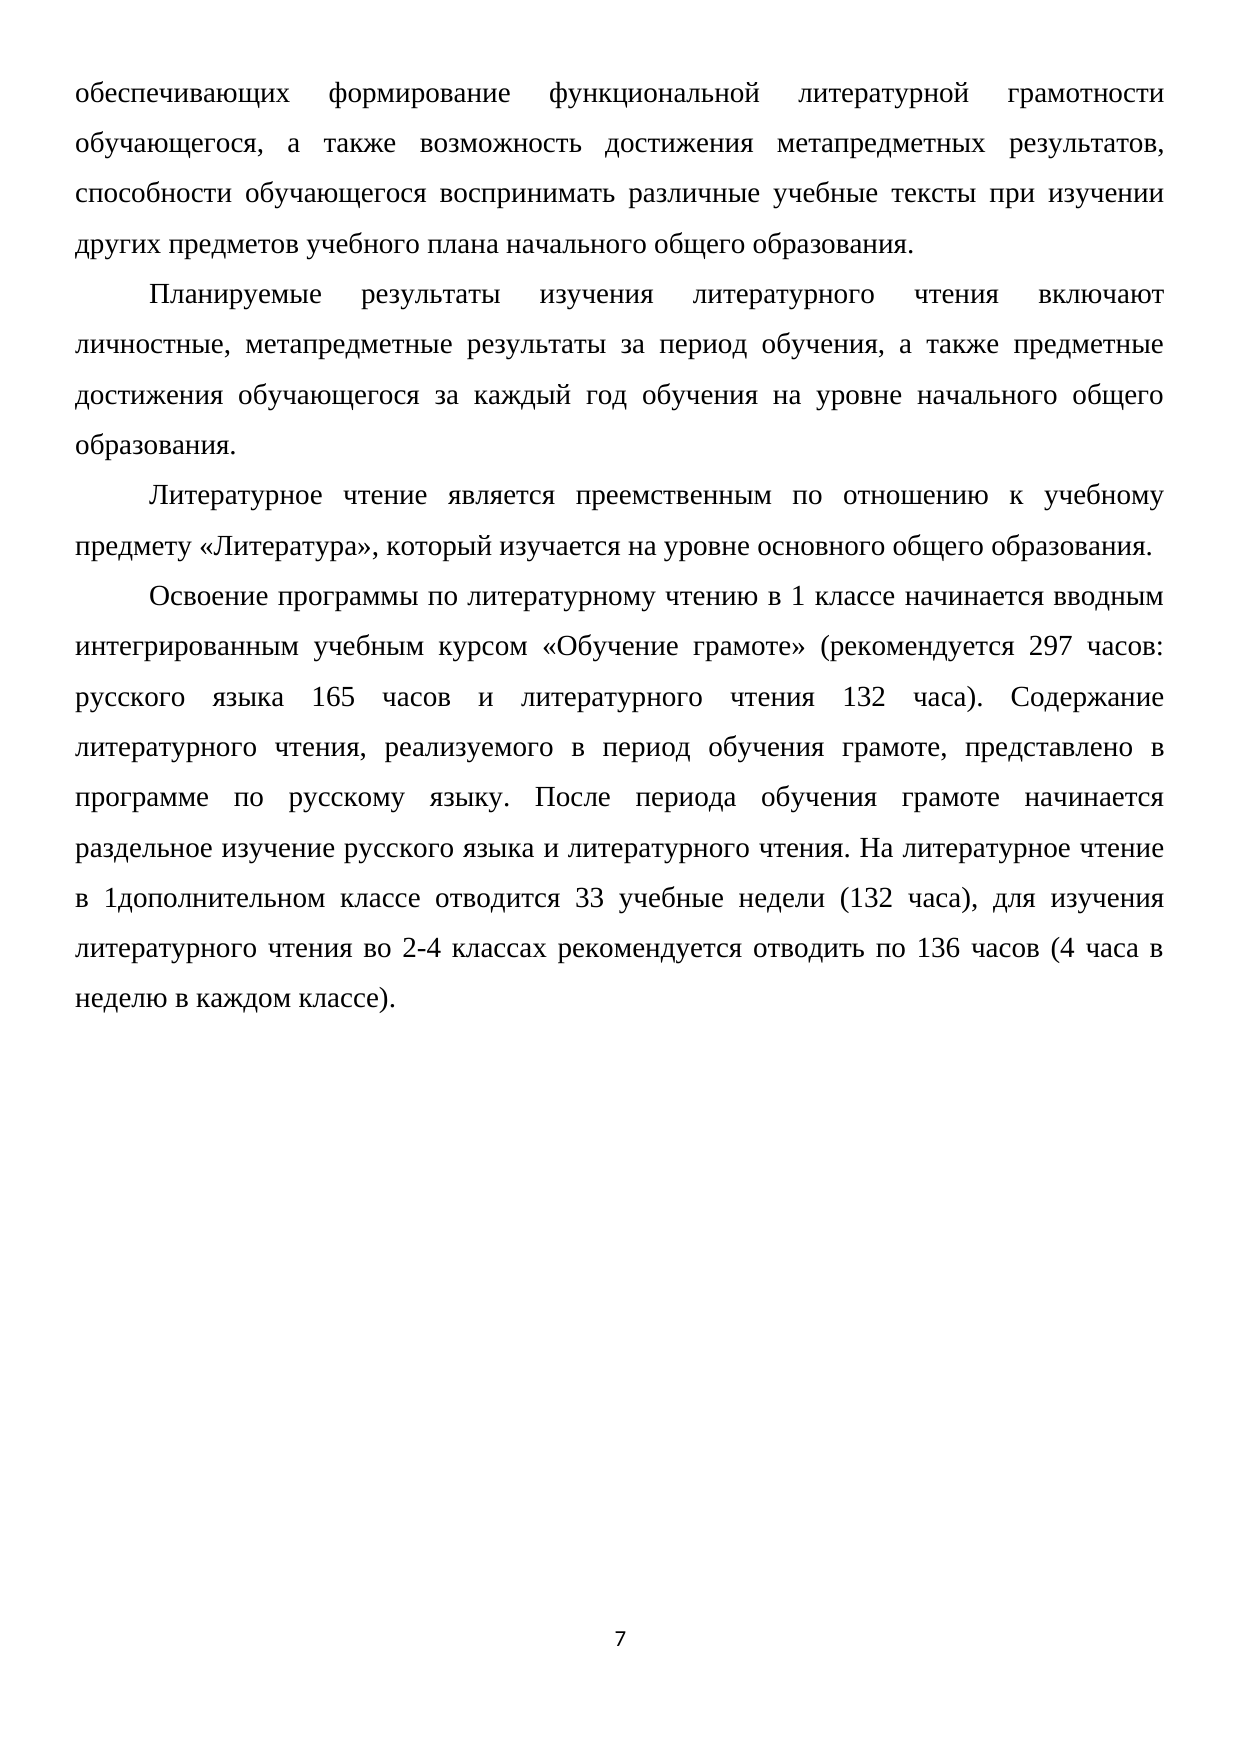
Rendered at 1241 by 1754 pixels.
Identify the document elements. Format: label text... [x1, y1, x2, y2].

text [75, 75, 1165, 259]
text Литературное чтение является преемственным по отношению к учебному предмету «Литература», который изучается на уровне основного общего образования. [75, 477, 1165, 561]
text Планируемые результаты изучения литературного чтения включают личностные, метапредметные результаты за период обучения, а также предметные достижения обучающегося за каждый год обучения на уровне начального общего образования. [75, 276, 1165, 461]
text Освоение программы по литературному чтению в 1 классе начинается вводным интегрированным учебным курсом «Обучение грамоте» (рекомендуется 297 часов: русского языка 165 часов и литературного чтения 132 часа). Содержание литературного чтения, реализуемого в период обучения грамоте, представлено в программе по русскому языку. После периода обучения грамоте начинается раздельное изучение русского языка и литературного чтения. На литературное чтение в 1дополнительном классе отводится 33 учебные недели (132 часа), для изучения литературного чтения во 2-4 классах рекомендуется отводить по 136 часов (4 часа в неделю в каждом классе). [75, 578, 1165, 1014]
